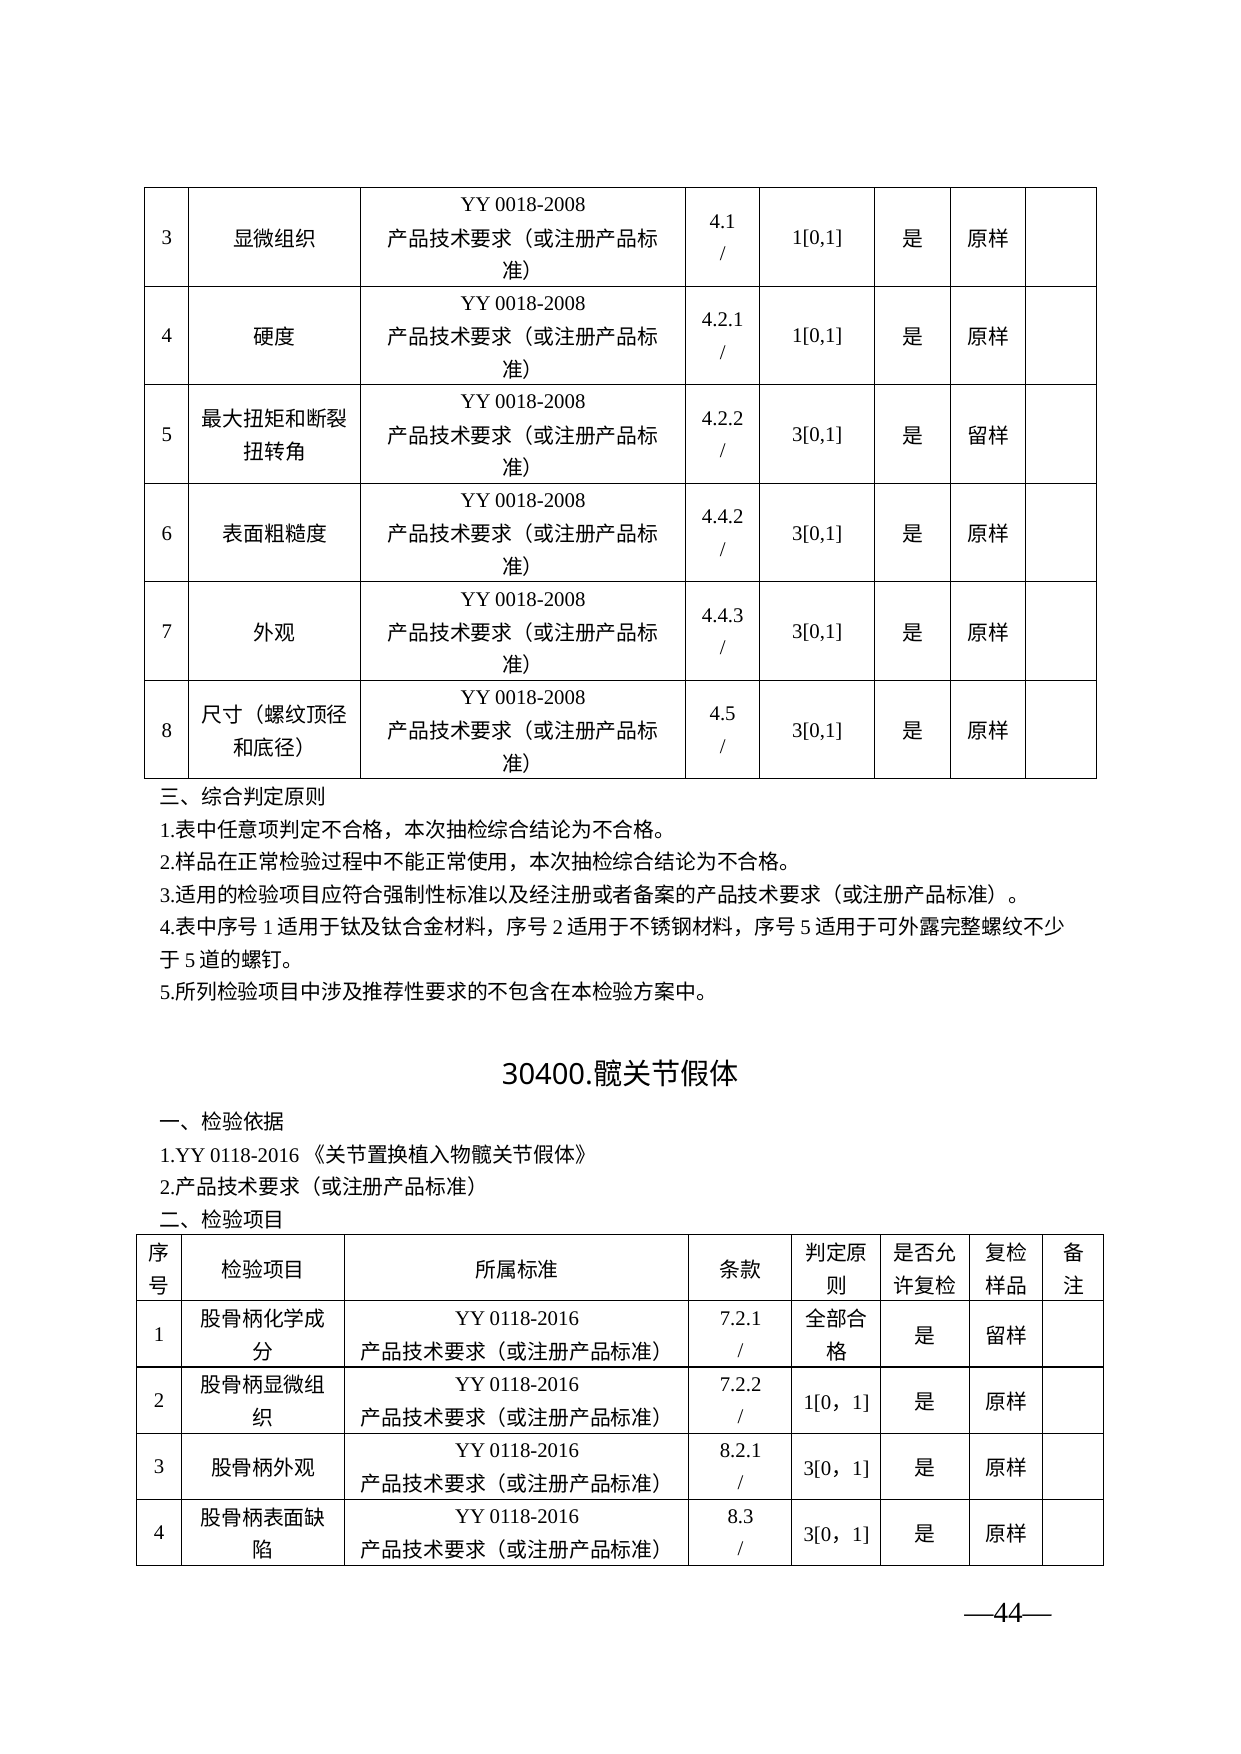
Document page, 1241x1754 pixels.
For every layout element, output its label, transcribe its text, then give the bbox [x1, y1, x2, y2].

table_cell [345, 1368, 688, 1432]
text 5.所列检验项目中涉及推荐性要求的不包含在本检验方案中。 [159, 974, 1081, 1007]
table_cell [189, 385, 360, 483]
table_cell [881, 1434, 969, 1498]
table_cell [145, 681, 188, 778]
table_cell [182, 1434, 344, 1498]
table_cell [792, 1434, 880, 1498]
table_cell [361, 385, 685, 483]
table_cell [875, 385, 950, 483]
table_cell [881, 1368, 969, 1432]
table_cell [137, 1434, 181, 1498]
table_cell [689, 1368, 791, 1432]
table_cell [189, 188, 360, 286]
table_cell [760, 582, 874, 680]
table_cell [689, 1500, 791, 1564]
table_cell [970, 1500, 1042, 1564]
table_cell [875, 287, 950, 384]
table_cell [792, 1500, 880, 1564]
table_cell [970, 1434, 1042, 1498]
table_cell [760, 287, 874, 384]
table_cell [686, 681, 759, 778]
text 一、检验依据 [159, 1104, 1081, 1137]
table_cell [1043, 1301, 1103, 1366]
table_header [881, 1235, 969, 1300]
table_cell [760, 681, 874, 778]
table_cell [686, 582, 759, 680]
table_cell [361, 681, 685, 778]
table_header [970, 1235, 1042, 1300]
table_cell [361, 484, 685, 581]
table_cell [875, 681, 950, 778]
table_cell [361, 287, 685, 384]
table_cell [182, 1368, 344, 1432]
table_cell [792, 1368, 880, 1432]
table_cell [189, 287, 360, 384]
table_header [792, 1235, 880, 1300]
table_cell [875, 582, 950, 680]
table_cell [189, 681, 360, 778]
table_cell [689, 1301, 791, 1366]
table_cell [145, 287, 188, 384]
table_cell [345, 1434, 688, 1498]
text 30400.髋关节假体 [159, 1039, 1081, 1104]
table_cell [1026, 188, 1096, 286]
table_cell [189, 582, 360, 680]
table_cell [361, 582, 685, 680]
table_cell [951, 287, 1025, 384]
text 二、检验项目 [159, 1202, 1081, 1234]
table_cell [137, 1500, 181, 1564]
text 三、综合判定原则 [159, 779, 1081, 812]
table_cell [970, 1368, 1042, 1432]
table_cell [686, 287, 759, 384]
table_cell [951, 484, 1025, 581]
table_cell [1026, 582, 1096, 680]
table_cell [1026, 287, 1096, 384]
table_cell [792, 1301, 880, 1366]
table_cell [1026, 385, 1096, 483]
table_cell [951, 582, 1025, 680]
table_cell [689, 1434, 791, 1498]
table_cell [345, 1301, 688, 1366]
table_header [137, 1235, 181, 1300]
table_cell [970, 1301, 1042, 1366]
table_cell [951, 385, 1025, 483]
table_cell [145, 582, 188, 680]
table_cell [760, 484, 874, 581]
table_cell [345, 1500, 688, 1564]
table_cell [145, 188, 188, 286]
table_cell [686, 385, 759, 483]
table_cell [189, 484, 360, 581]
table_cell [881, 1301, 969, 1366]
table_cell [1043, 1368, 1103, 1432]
text 1.YY 0118-2016 《关节置换植入物髋关节假体》 2.产品技术要求（或注册产品标准） [159, 1137, 1081, 1202]
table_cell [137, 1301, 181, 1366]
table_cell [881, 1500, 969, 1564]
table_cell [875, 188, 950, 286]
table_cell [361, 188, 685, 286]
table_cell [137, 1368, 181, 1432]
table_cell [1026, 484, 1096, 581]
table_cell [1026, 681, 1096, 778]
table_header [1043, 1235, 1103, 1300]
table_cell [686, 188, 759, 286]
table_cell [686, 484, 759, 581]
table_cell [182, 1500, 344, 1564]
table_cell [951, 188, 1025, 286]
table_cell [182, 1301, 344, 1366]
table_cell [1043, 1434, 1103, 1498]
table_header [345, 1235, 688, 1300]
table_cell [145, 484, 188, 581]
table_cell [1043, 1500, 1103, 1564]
text 1.表中任意项判定不合格，本次抽检综合结论为不合格。 2.样品在正常检验过程中不能正常使用，本次抽检综合结论为不合格。 3.适用的检验项目应符合强制性标准以及经注册或者备案的产品技术要求（或注册产品标准）。 4.表中序号1适用于钛及钛合金材料，序号2适用于不锈钢材料，序号5适用于可外露完整螺纹不少于5道的螺钉。 [159, 812, 1081, 974]
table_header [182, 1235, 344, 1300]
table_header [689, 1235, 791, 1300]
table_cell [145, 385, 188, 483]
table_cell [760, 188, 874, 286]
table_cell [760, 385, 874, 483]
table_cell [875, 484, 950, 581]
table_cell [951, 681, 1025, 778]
